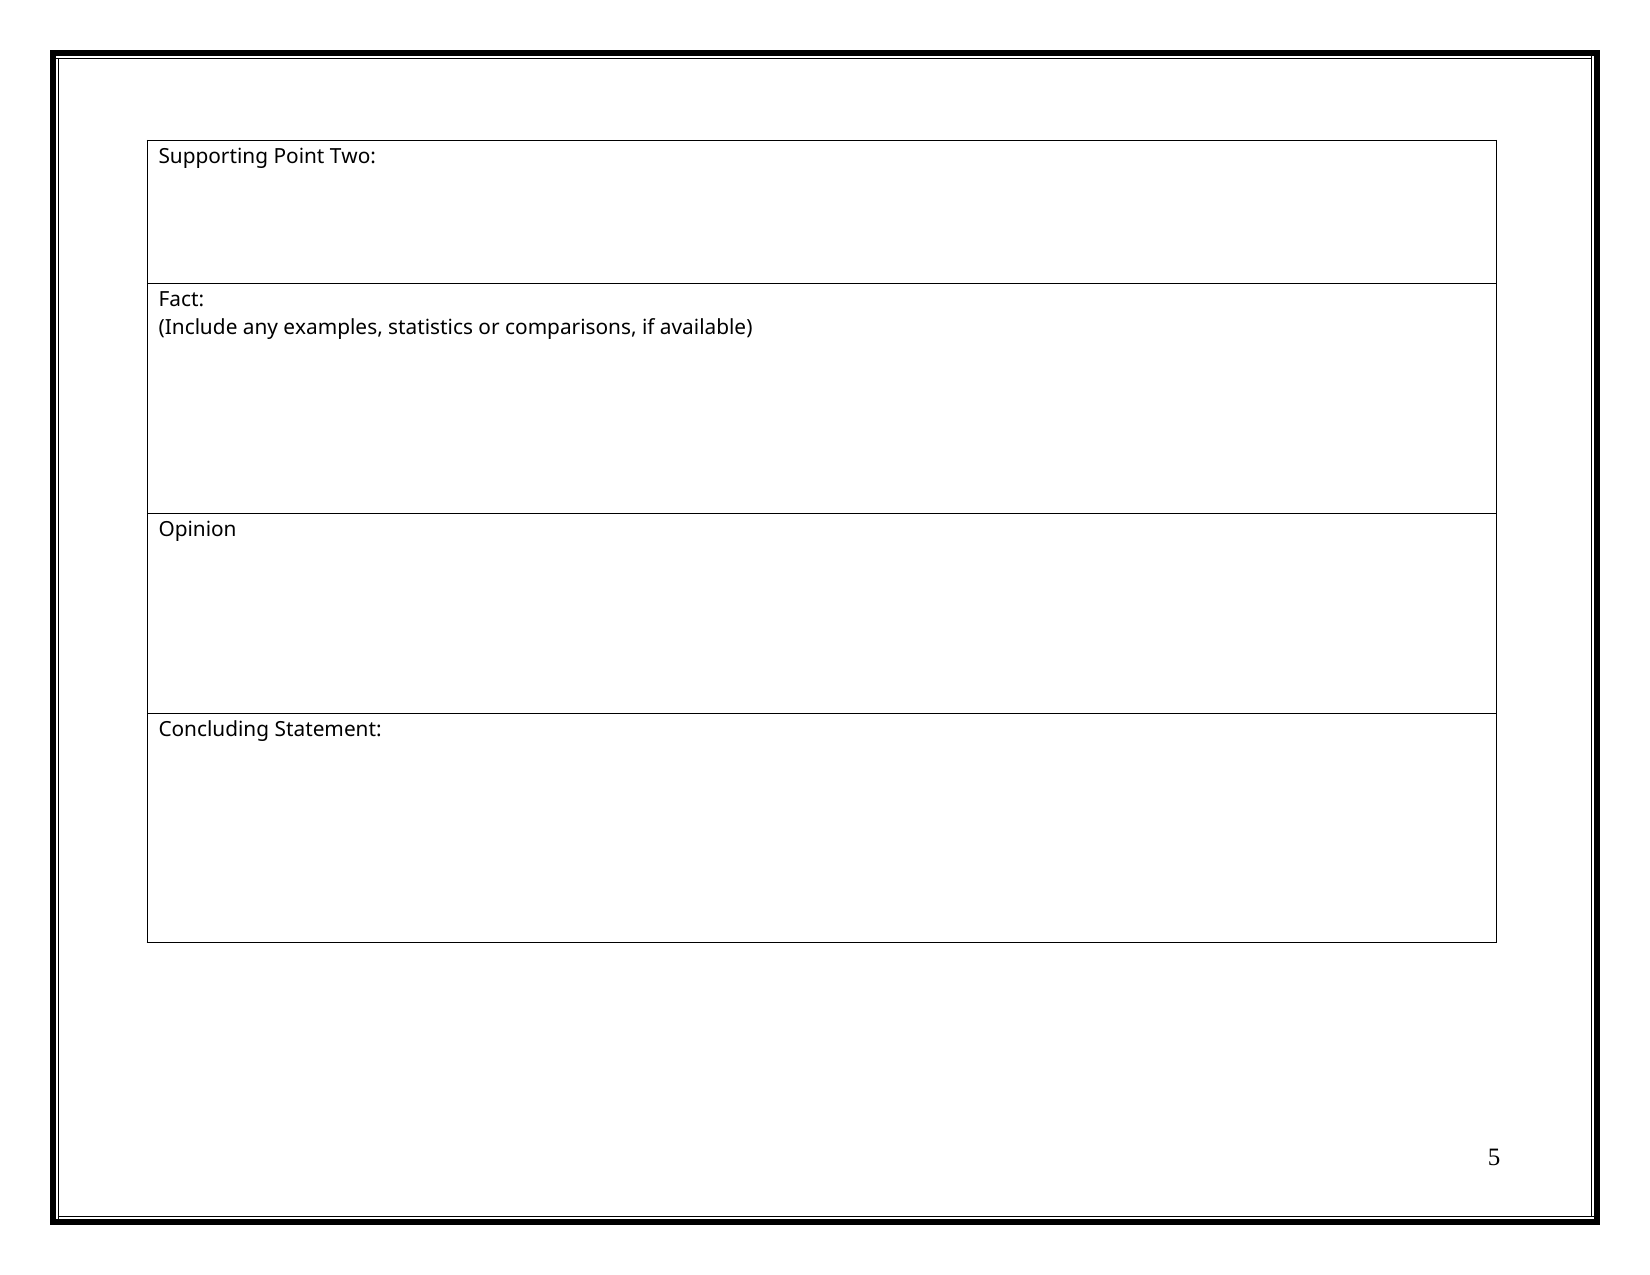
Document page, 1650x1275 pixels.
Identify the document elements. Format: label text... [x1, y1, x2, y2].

table_header Supporting Point Two: [148, 141, 1496, 283]
table_cell Fact: (Include any examples, statistics or comparisons, if available) [148, 284, 1496, 513]
table_cell Opinion [148, 514, 1496, 713]
table_cell Concluding Statement: [148, 714, 1496, 942]
